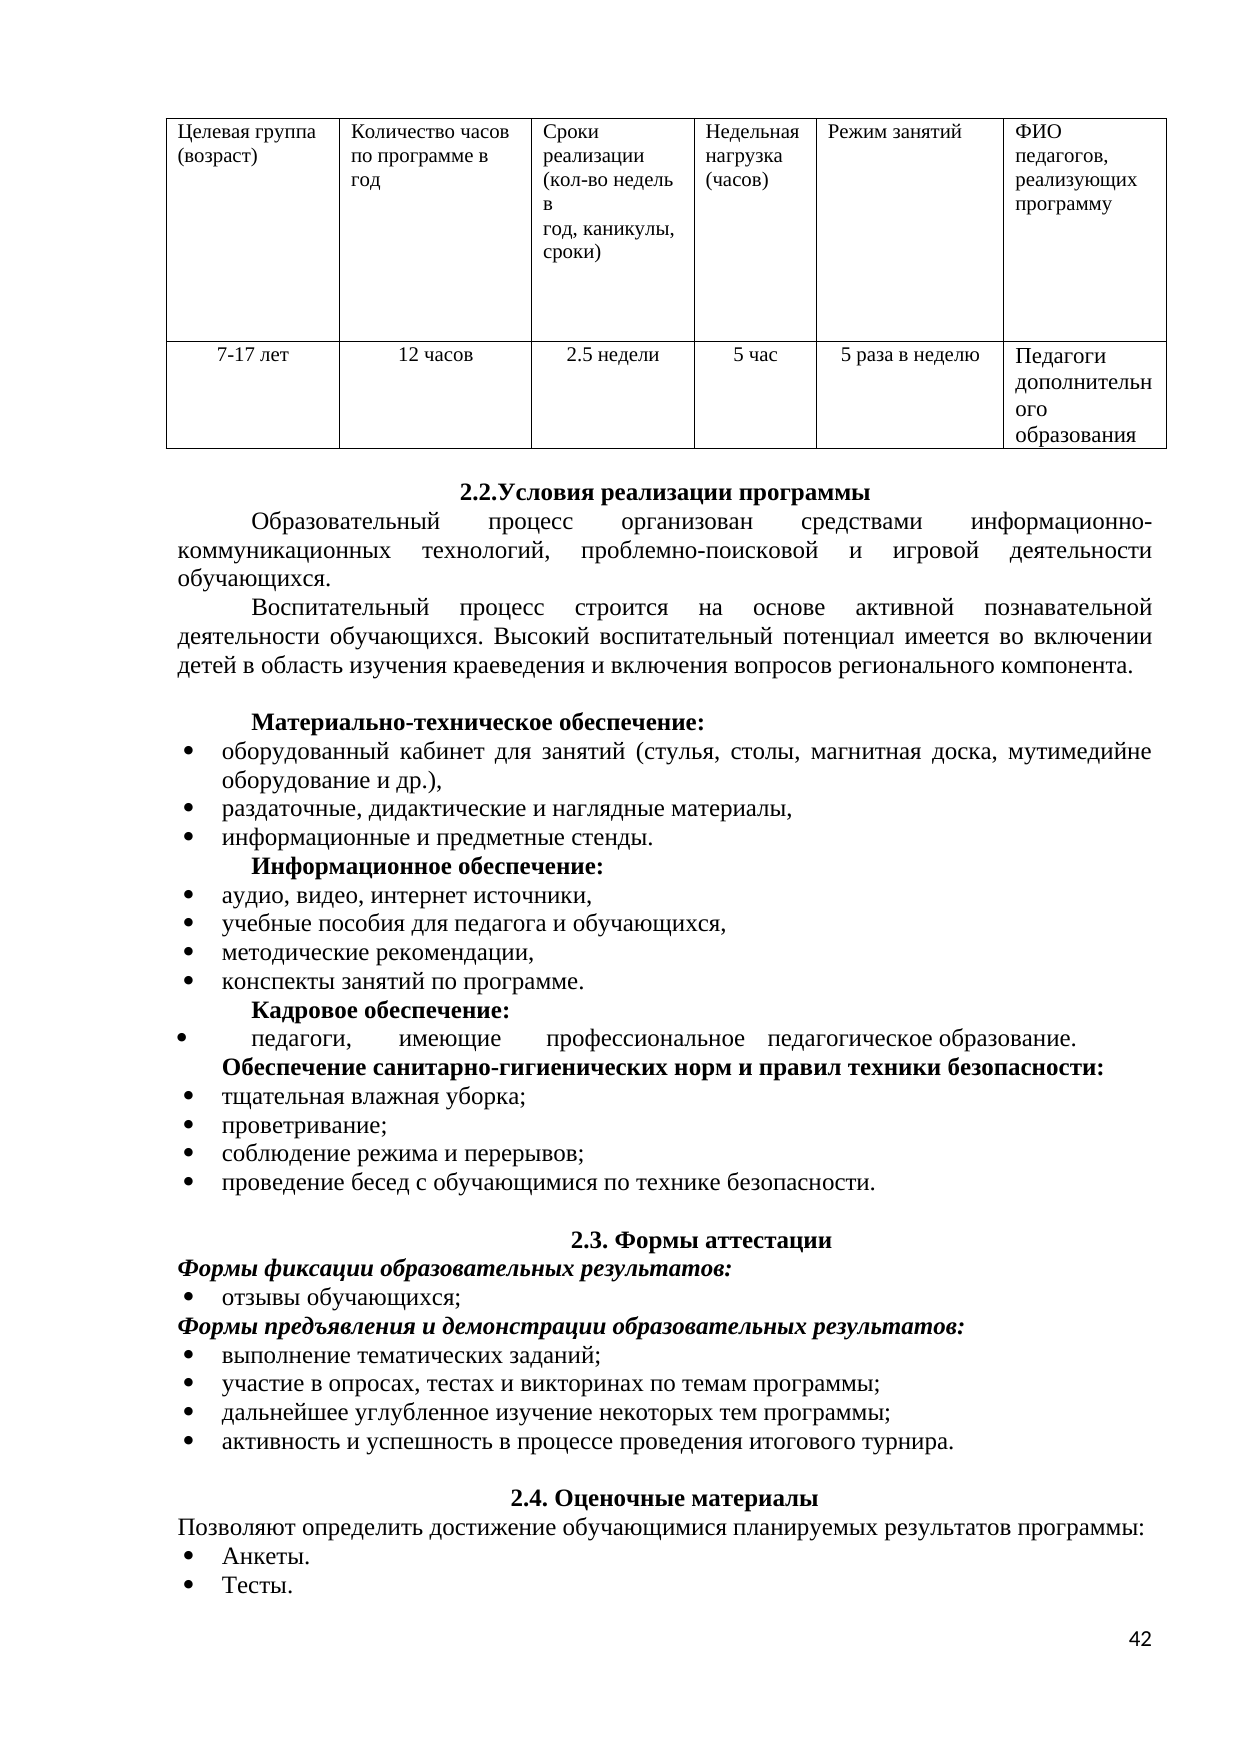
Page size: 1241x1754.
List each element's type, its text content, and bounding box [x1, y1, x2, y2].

list проветривание; [184, 1110, 1152, 1138]
list проведение бесед с обучающимися по технике безопасности. [184, 1167, 1152, 1196]
list методические рекомендации, [184, 937, 1153, 966]
list отзывы обучающихся; [184, 1282, 1152, 1311]
list выполнение тематических заданий; [184, 1340, 1152, 1368]
table_header Недельная нагрузка (часов) [695, 119, 816, 341]
table_cell Педагоги дополнительного образования [1047, 342, 1166, 447]
table_header ФИО педагогов, реализующих программу [1004, 119, 1166, 341]
table_cell 12 часов [340, 342, 531, 447]
list Анкеты. [184, 1541, 1152, 1570]
table_header Количество часов по программе в год [340, 119, 531, 341]
text Формы предъявления и демонстрации образовательных результатов: [177, 1311, 1152, 1340]
table_cell 7-17 лет [167, 342, 339, 447]
list конспекты занятий по программе. [184, 966, 1153, 995]
table_cell 5 час [695, 342, 816, 447]
list педагоги, имеющие профессиональное педагогическое образование. [177, 1023, 1153, 1052]
table_header Целевая группа (возраст) [167, 119, 339, 341]
text Воспитательный процесс строится на основе активной познавательной деятельности обучающихся. Высокий воспитательный потенциал имеется во включении детей в область изучения краеведения и включения вопросов регионального компонента. [177, 592, 1153, 678]
text Формы фиксации образовательных результатов: [177, 1253, 1152, 1282]
text 2.4. Оценочные материалы [177, 1483, 1152, 1512]
list информационные и предметные стенды. [184, 822, 1153, 851]
table_cell 2.5 недели [532, 342, 694, 447]
text 2.3. Формы аттестации [177, 1225, 1152, 1253]
text Позволяют определить достижение обучающимися планируемых результатов программы: [177, 1512, 1152, 1541]
list аудио, видео, интернет источники, [184, 880, 1153, 908]
list дальнейшее углубленное изучение некоторых тем программы; [184, 1397, 1152, 1426]
table_header Сроки реализации (кол-во недель в год, каникулы, сроки) [532, 119, 694, 341]
list оборудованный кабинет для занятий (стулья, столы, магнитная доска, мутимедийне оборудование и др.), [184, 736, 1153, 793]
list Тесты. [184, 1570, 1152, 1598]
text Образовательный процесс организован средствами информационно-коммуникационных технологий, проблемно-поисковой и игровой деятельности обучающихся. [177, 506, 1153, 592]
list участие в опросах, тестах и викторинах по темам программы; [184, 1368, 1152, 1397]
list соблюдение режима и перерывов; [184, 1138, 1152, 1167]
text 2.2.Условия реализации программы [177, 477, 1153, 506]
list тщательная влажная уборка; [184, 1081, 1152, 1110]
text Кадровое обеспечение: [177, 995, 1153, 1023]
table_header Режим занятий [817, 119, 1003, 341]
list учебные пособия для педагога и обучающихся, [184, 908, 1153, 937]
list раздаточные, дидактические и наглядные материалы, [184, 793, 1153, 822]
table_cell 5 раза в неделю [817, 342, 1003, 447]
text Материально-техническое обеспечение: [177, 707, 1153, 736]
text Информационное обеспечение: [177, 851, 1153, 880]
list активность и успешность в процессе проведения итогового турнира. [184, 1426, 1152, 1455]
text Обеспечение санитарно-гигиенических норм и правил техники безопасности: [177, 1052, 1152, 1081]
